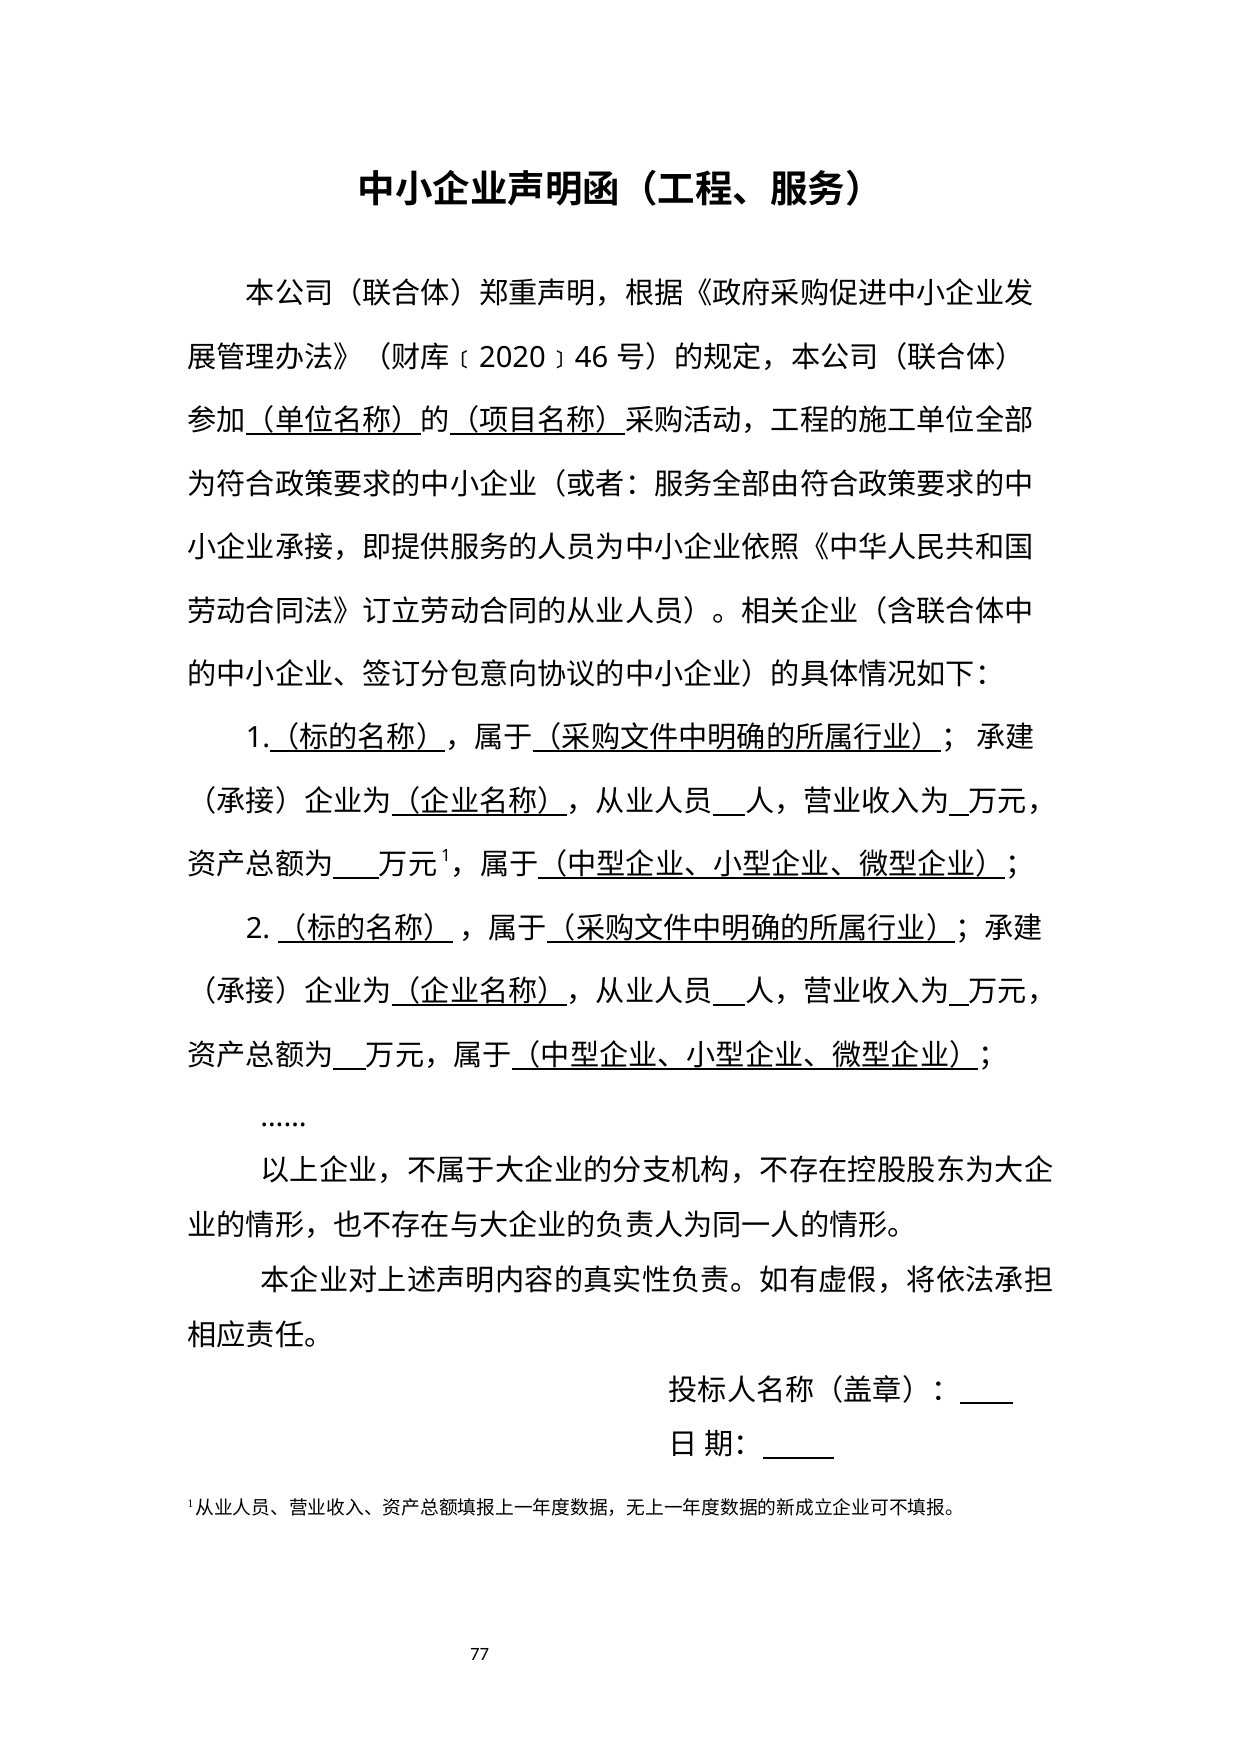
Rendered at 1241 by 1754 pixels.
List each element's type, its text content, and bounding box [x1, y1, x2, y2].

text 中小企业声明函（工程、服务） [187, 159, 1053, 213]
text …… [187, 1095, 1053, 1134]
text 本公司（联合体）郑重声明，根据《政府采购促进中小企业发展管理办法》（财库﹝2020﹞46 号）的规定，本公司（联合体）参加（单位名称）的（项目名称）采购活动，工程的施工单位全部为符合政策要求的中小企业（或者：服务全部由符合政策要求的中小企业承接，即提供服务的人员为中小企业依照《中华人民共和国劳动合同法》订立劳动合同的从业人员）。相关企业（含联合体中的中小企业、签订分包意向协议的中小企业）的具体情况如下： [187, 270, 1053, 693]
text 1.（标的名称），属于（采购文件中明确的所属行业）； 承建（承接）企业为（企业名称），从业人员 人，营业收入为 万元，资产总额为 万元 1，属于（中型企业、小型企业、微型企业）； [187, 714, 1053, 883]
text 本企业对上述声明内容的真实性负责。如有虚假，将依法承担相应责任。 [187, 1256, 1053, 1353]
text 1从业人员、营业收入、资产总额填报上一年度数据，无上一年度数据的新成立企业可不填报。 [187, 1492, 1053, 1519]
text 以上企业，不属于大企业的分支机构，不存在控股股东为大企业的情形，也不存在与大企业的负责人为同一人的情形。 [187, 1146, 1053, 1244]
text 2. （标的名称） ，属于（采购文件中明确的所属行业）；承建（承接）企业为（企业名称），从业人员 人，营业收入为 万元，资产总额为 万元，属于（中型企业、小型企业、微型企业）； [187, 904, 1053, 1074]
text 投标人名称（盖章）： [187, 1366, 1053, 1408]
text 日 期： [187, 1421, 1053, 1463]
